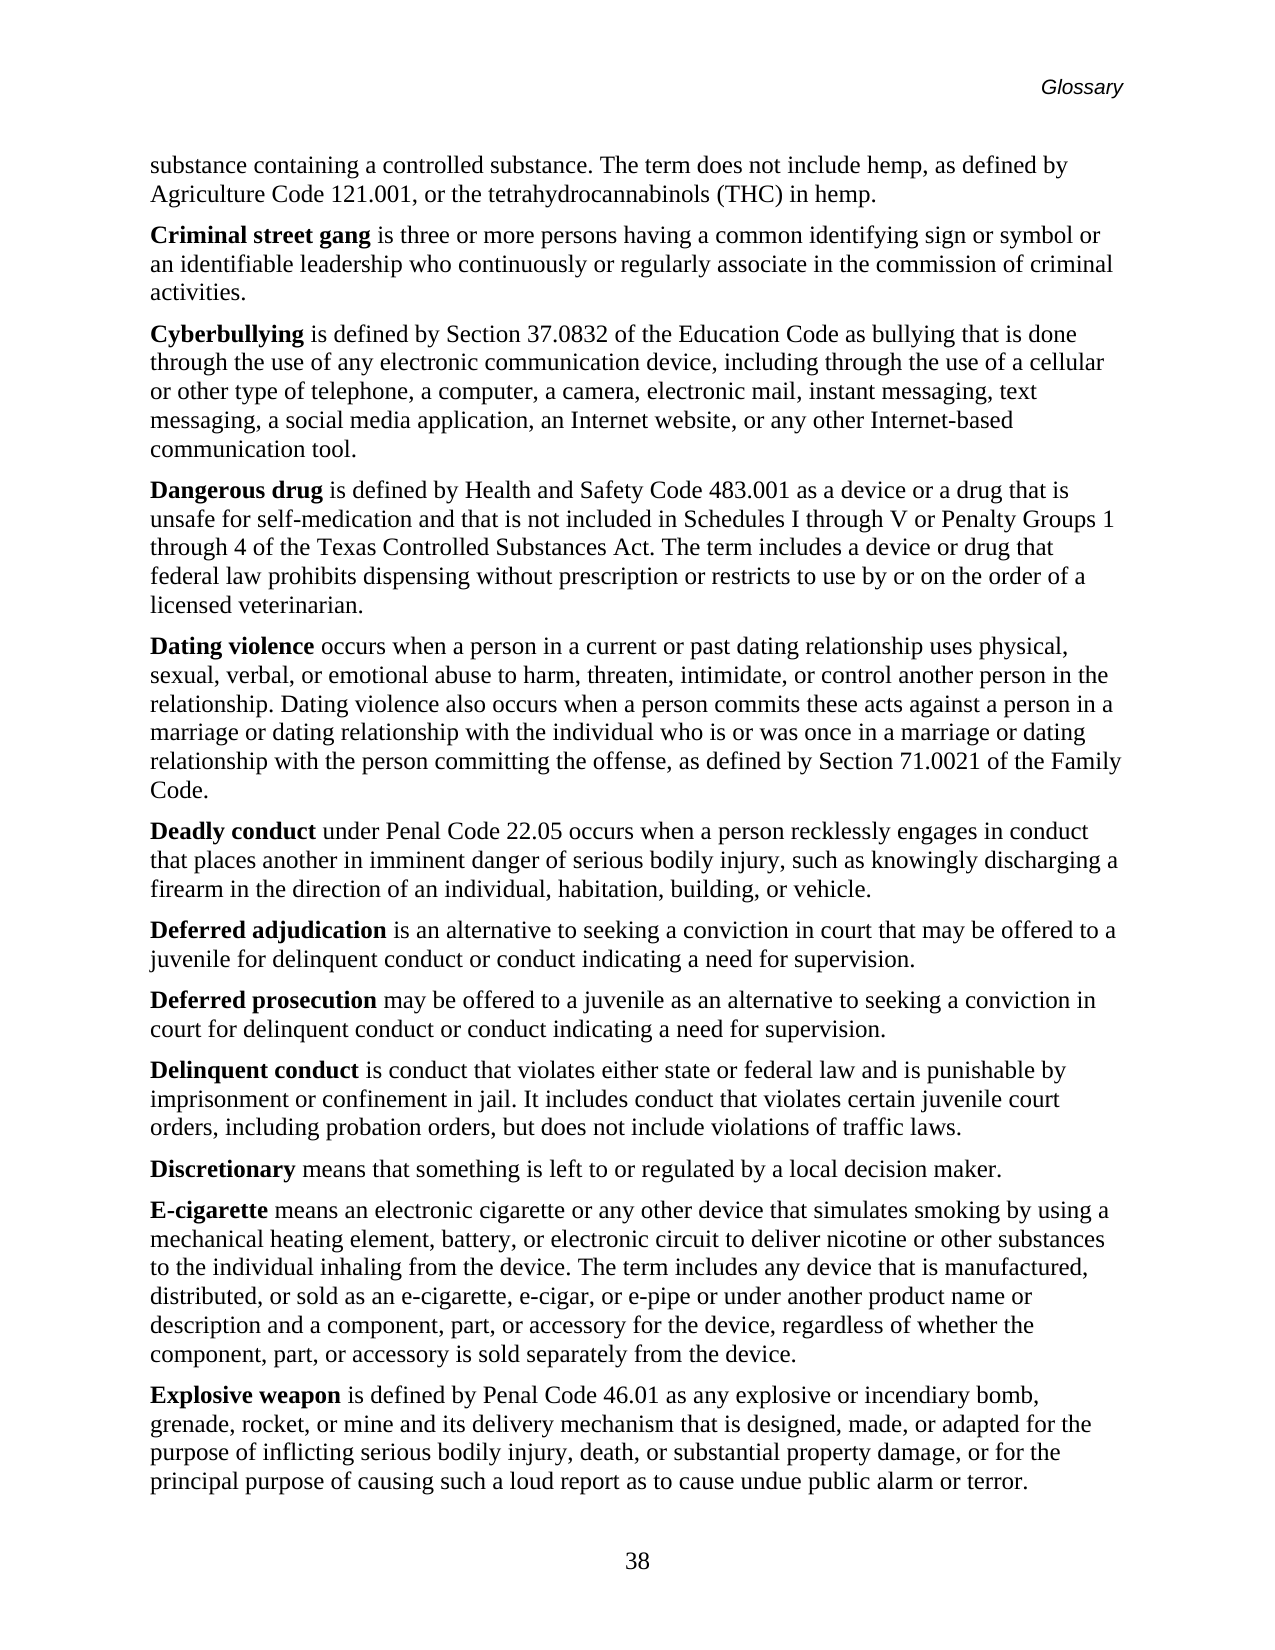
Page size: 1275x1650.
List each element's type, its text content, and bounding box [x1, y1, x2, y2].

text Deadly conduct under Penal Code 22.05 occurs when a person recklessly engages in conduct that places another in imminent danger of serious bodily injury, such as knowingly discharging a firearm in the direction of an individual, habitation, building, or vehicle. [150, 816, 1125, 902]
text Discretionary means that something is left to or regulated by a local decision maker. [150, 1154, 1125, 1182]
text Deferred adjudication is an alternative to seeking a conviction in court that may be offered to a juvenile for delinquent conduct or conduct indicating a need for supervision. [150, 915, 1125, 972]
text Delinquent conduct is conduct that violates either state or federal law and is punishable by imprisonment or confinement in jail. It includes conduct that violates certain juvenile court orders, including probation orders, but does not include violations of traffic laws. [150, 1055, 1125, 1141]
text Deferred prosecution may be offered to a juvenile as an alternative to seeking a conviction in court for delinquent conduct or conduct indicating a need for supervision. [150, 985, 1125, 1042]
text Explosive weapon is defined by Penal Code 46.01 as any explosive or incendiary bomb, grenade, rocket, or mine and its delivery mechanism that is designed, made, or adapted for the purpose of inflicting serious bodily injury, death, or substantial property damage, or for the principal purpose of causing such a loud report as to cause undue public alarm or terror. [150, 1380, 1125, 1495]
text Criminal street gang is three or more persons having a common identifying sign or symbol or an identifiable leadership who continuously or regularly associate in the commission of criminal activities. [150, 220, 1125, 306]
text E-cigarette means an electronic cigarette or any other device that simulates smoking by using a mechanical heating element, battery, or electronic circuit to deliver nicotine or other substances to the individual inhaling from the device. The term includes any device that is manufactured, distributed, or sold as an e-cigarette, e-cigar, or e-pipe or under another product name or description and a component, part, or accessory for the device, regardless of whether the component, part, or accessory is sold separately from the device. [150, 1195, 1125, 1367]
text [150, 150, 1125, 207]
text Cyberbullying is defined by Section 37.0832 of the Education Code as bullying that is done through the use of any electronic communication device, including through the use of a cellular or other type of telephone, a computer, a camera, electronic mail, instant messaging, text messaging, a social media application, an Internet website, or any other Internet-based communication tool. [150, 319, 1125, 462]
text Dating violence occurs when a person in a current or past dating relationship uses physical, sexual, verbal, or emotional abuse to harm, threaten, intimidate, or control another person in the relationship. Dating violence also occurs when a person commits these acts against a person in a marriage or dating relationship with the individual who is or was once in a marriage or dating relationship with the person committing the offense, as defined by Section 71.0021 of the Family Code. [150, 631, 1125, 804]
text Dangerous drug is defined by Health and Safety Code 483.001 as a device or a drug that is unsafe for self-medication and that is not included in Schedules I through V or Penalty Groups 1 through 4 of the Texas Controlled Substances Act. The term includes a device or drug that federal law prohibits dispensing without prescription or restricts to use by or on the order of a licensed veterinarian. [150, 475, 1125, 619]
